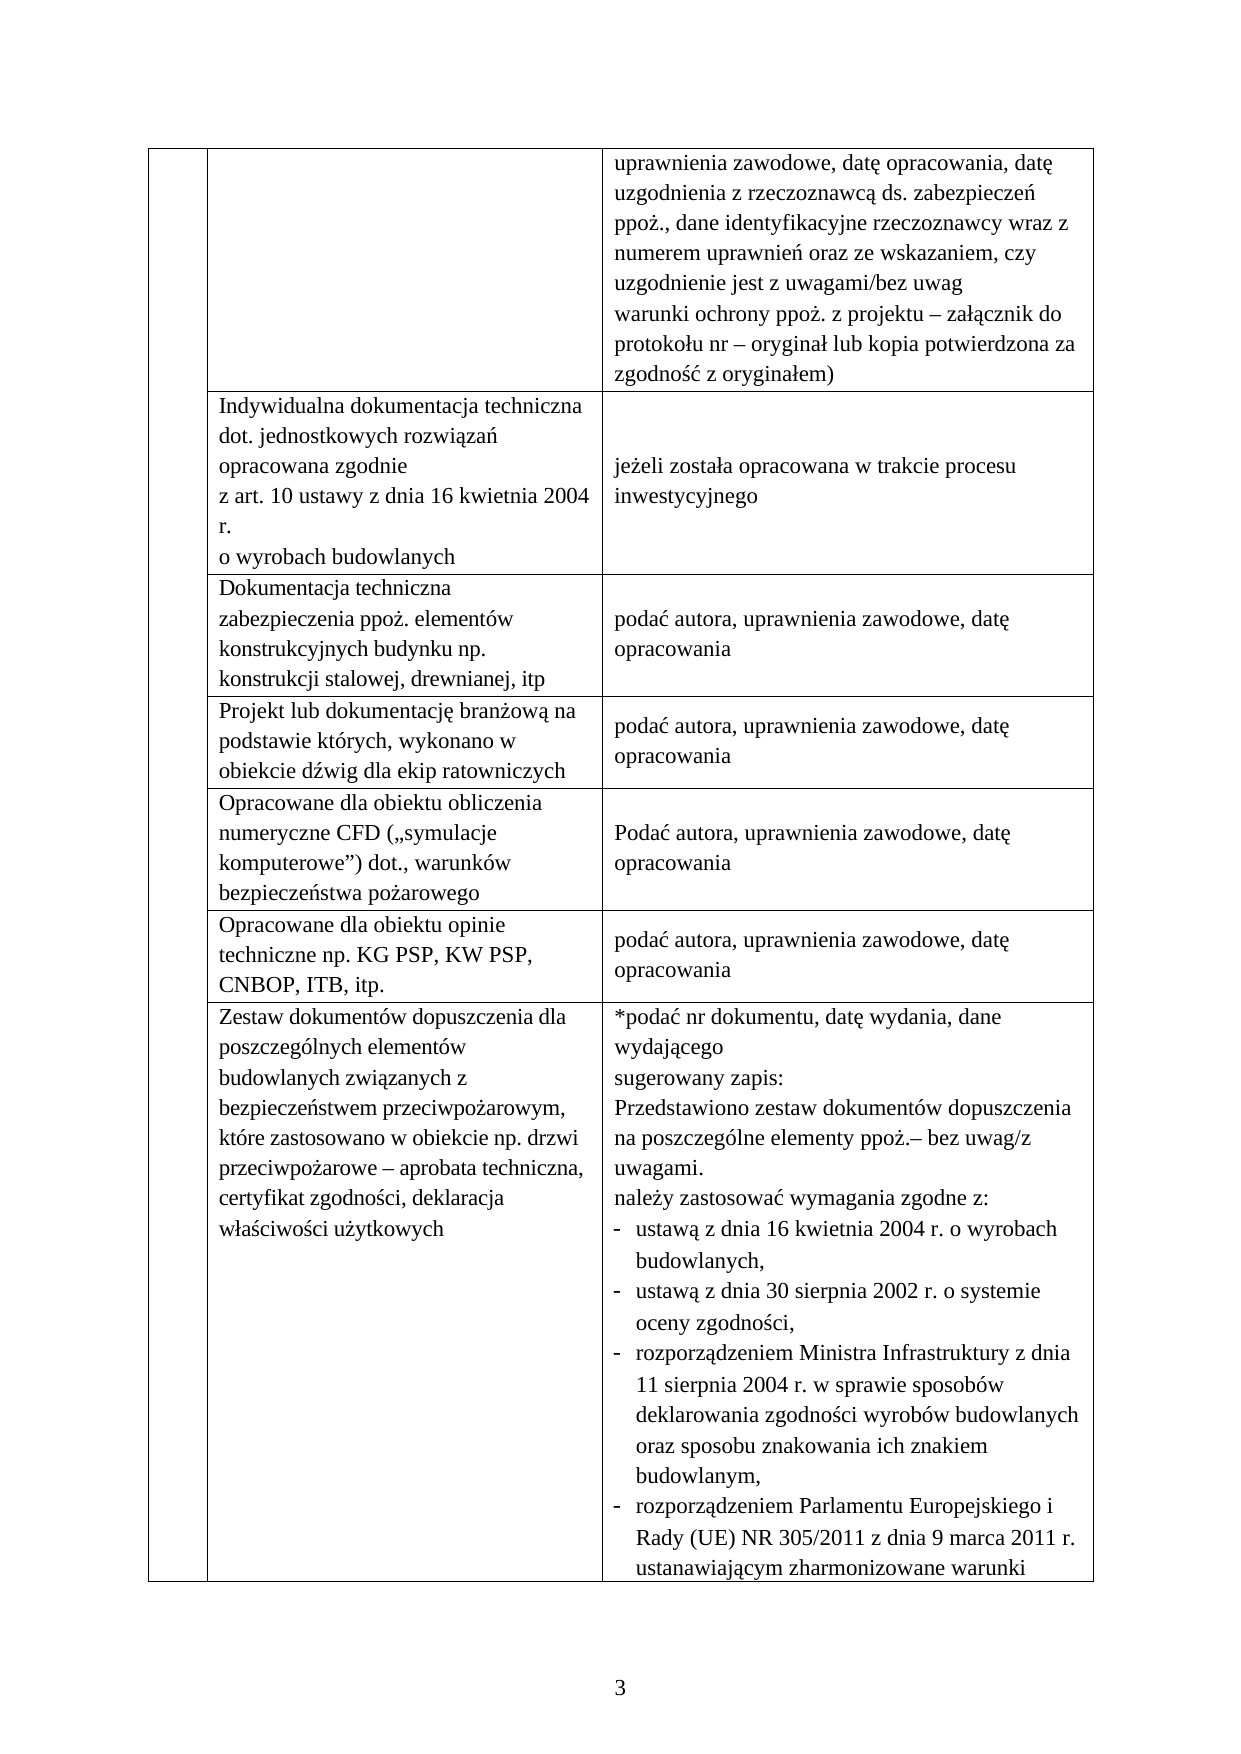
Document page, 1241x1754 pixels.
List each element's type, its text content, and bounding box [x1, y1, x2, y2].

table_cell podać autora, uprawnienia zawodowe, datę opracowania [603, 911, 1093, 1002]
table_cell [603, 1003, 1093, 1581]
table_cell podać autora, uprawnienia zawodowe, datę opracowania [603, 575, 1093, 696]
table_cell Indywidualna dokumentacja techniczna dot. jednostkowych rozwiązań opracowana zgodnie z art. 10 ustawy z dnia 16 kwietnia 2004 r. o wyrobach budowlanych [208, 392, 602, 573]
table_cell Dokumentacja techniczna zabezpieczenia ppoż. elementów konstrukcyjnych budynku np. konstrukcji stalowej, drewnianej, itp [208, 575, 602, 696]
table_cell Projekt lub dokumentację branżową na podstawie których, wykonano w obiekcie dźwig dla ekip ratowniczych [208, 697, 602, 788]
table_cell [208, 149, 602, 391]
table_cell Opracowane dla obiektu opinie techniczne np. KG PSP, KW PSP, CNBOP, ITB, itp. [208, 911, 602, 1002]
table_cell jeżeli została opracowana w trakcie procesu inwestycyjnego [603, 392, 1093, 573]
table_cell podać autora, uprawnienia zawodowe, datę opracowania [603, 697, 1093, 788]
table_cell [208, 1003, 602, 1581]
table_cell Opracowane dla obiektu obliczenia numeryczne CFD („symulacje komputerowe”) dot., warunków bezpieczeństwa pożarowego [208, 789, 602, 910]
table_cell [603, 149, 1093, 391]
table_cell Podać autora, uprawnienia zawodowe, datę opracowania [603, 789, 1093, 910]
